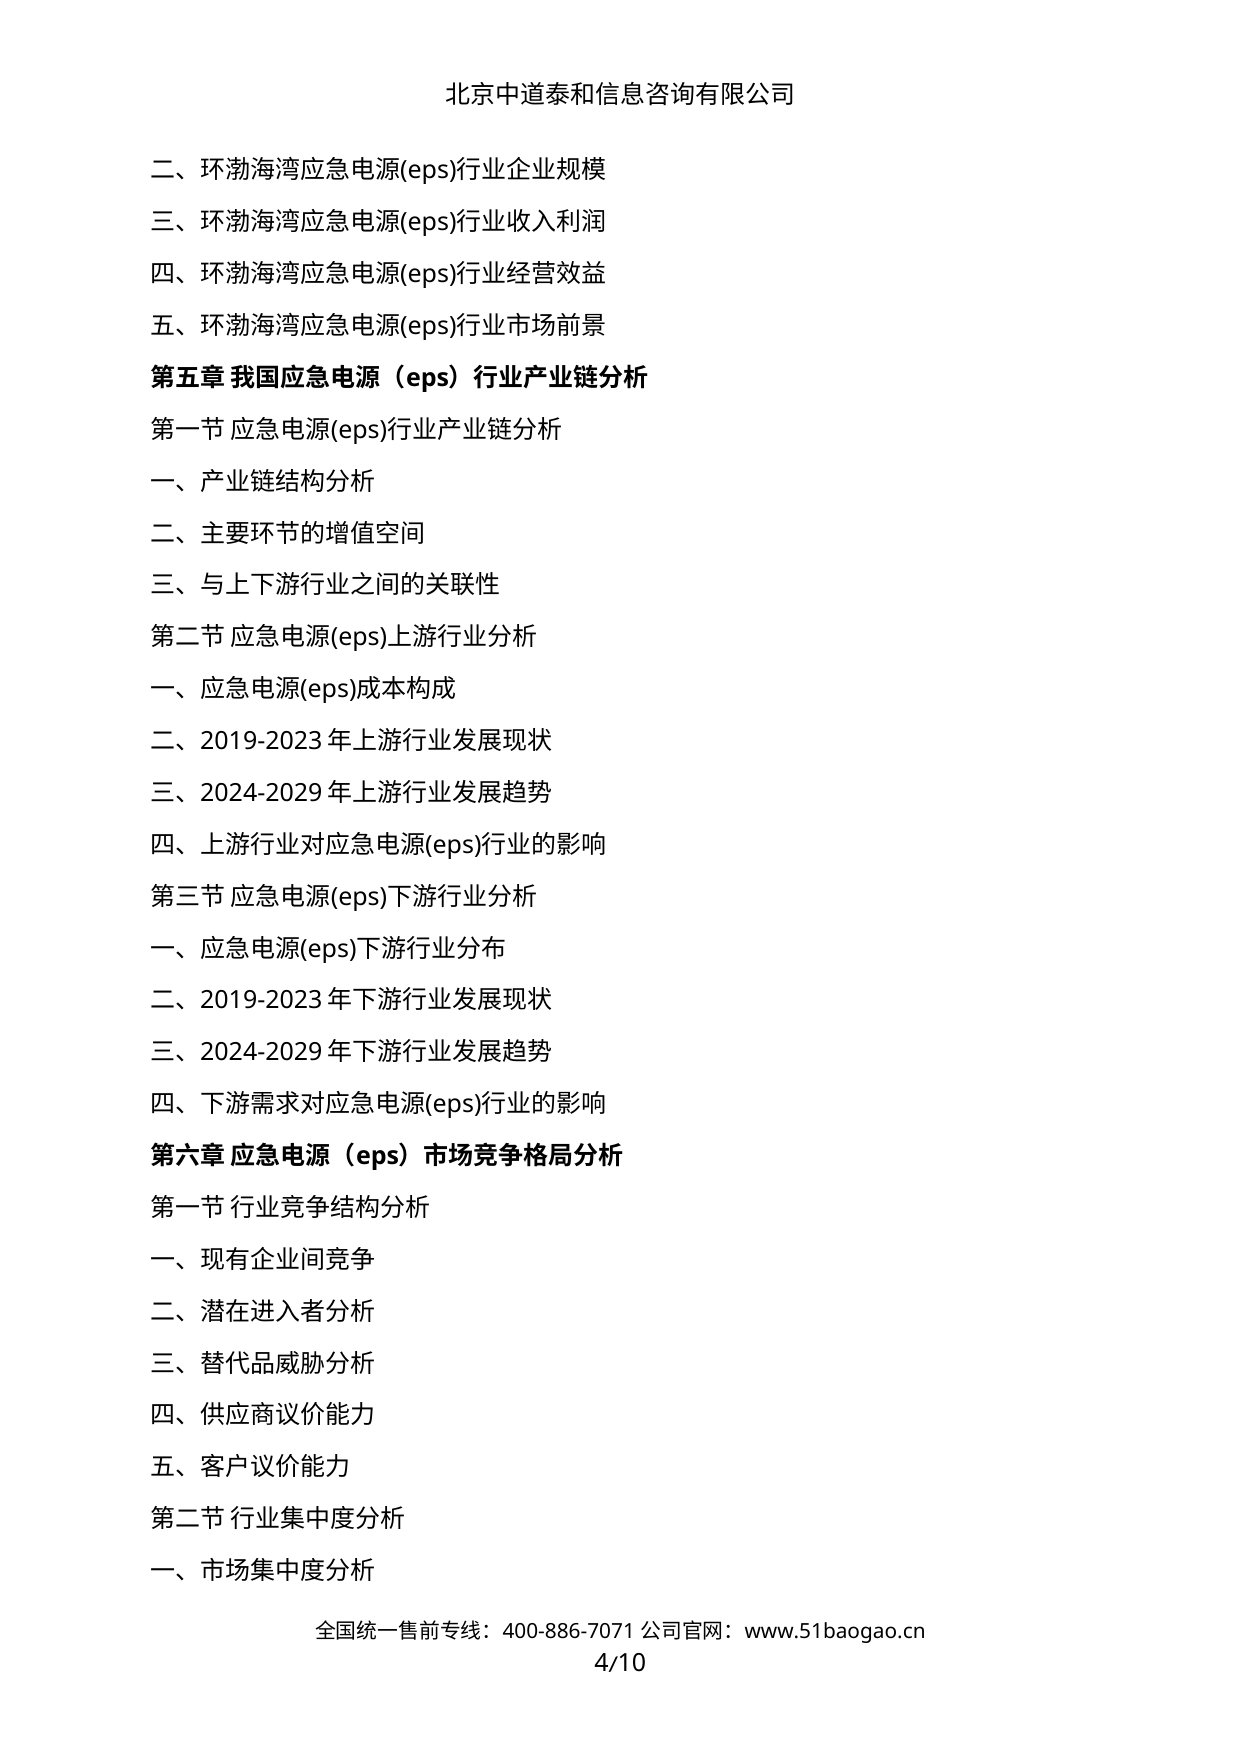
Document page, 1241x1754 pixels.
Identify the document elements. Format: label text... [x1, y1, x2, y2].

text 一、产业链结构分析 [150, 461, 1090, 497]
text 第一节 应急电源(eps)行业产业链分析 [150, 409, 1090, 446]
text 一、市场集中度分析 [150, 1551, 1090, 1587]
text 四、供应商议价能力 [150, 1395, 1090, 1431]
text 一、应急电源(eps)下游行业分布 [150, 928, 1090, 964]
text 二、主要环节的增值空间 [150, 513, 1090, 549]
text 二、环渤海湾应急电源(eps)行业企业规模 [150, 150, 1090, 186]
text 四、下游需求对应急电源(eps)行业的影响 [150, 1084, 1090, 1120]
text 一、应急电源(eps)成本构成 [150, 669, 1090, 705]
text 二、2019-2023年下游行业发展现状 [150, 980, 1090, 1016]
text 二、潜在进入者分析 [150, 1291, 1090, 1327]
text 三、与上下游行业之间的关联性 [150, 565, 1090, 601]
text 第六章 应急电源（eps）市场竞争格局分析 [150, 1136, 1090, 1172]
text 第二节 应急电源(eps)上游行业分析 [150, 617, 1090, 653]
text 第五章 我国应急电源（eps）行业产业链分析 [150, 357, 1090, 394]
text 三、2024-2029年上游行业发展趋势 [150, 772, 1090, 809]
text 三、替代品威胁分析 [150, 1343, 1090, 1379]
text 五、环渤海湾应急电源(eps)行业市场前景 [150, 306, 1090, 342]
text 五、客户议价能力 [150, 1447, 1090, 1483]
text 第二节 行业集中度分析 [150, 1499, 1090, 1535]
text 三、2024-2029年下游行业发展趋势 [150, 1032, 1090, 1068]
text 四、上游行业对应急电源(eps)行业的影响 [150, 824, 1090, 861]
text 一、现有企业间竞争 [150, 1239, 1090, 1276]
text 第三节 应急电源(eps)下游行业分析 [150, 876, 1090, 912]
text 三、环渤海湾应急电源(eps)行业收入利润 [150, 202, 1090, 238]
text 二、2019-2023年上游行业发展现状 [150, 721, 1090, 757]
text 四、环渤海湾应急电源(eps)行业经营效益 [150, 254, 1090, 290]
text 第一节 行业竞争结构分析 [150, 1187, 1090, 1224]
